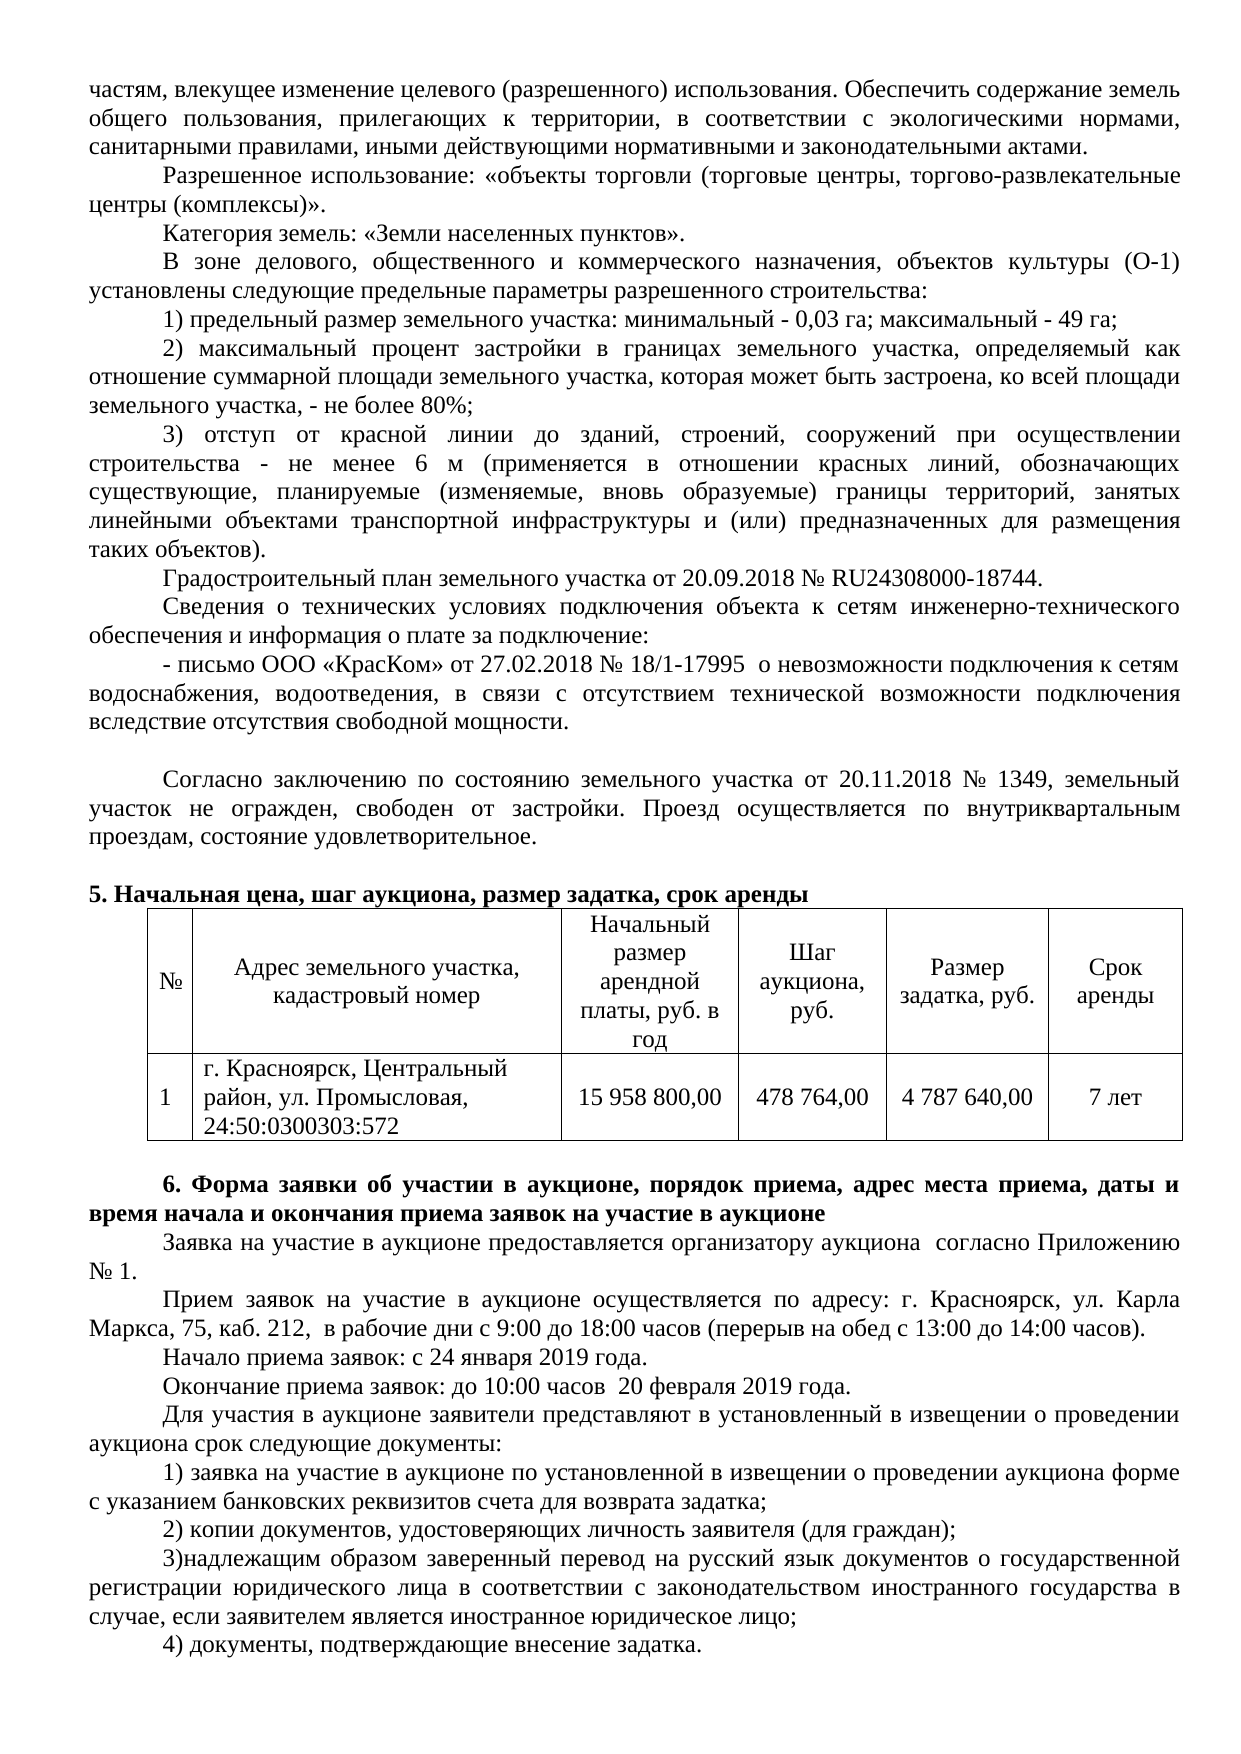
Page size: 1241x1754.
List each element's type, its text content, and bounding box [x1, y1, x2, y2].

text В зоне делового, общественного и коммерческого назначения, объектов культуры (О-1) установлены следующие предельные параметры разрешенного строительства: [89, 246, 1181, 304]
text 3)надлежащим образом заверенный перевод на русский язык документов о государственной регистрации юридического лица в соответствии с законодательством иностранного государства в случае, если заявителем является иностранное юридическое лицо; [89, 1543, 1181, 1629]
table_header № [148, 909, 192, 1052]
text 5. Начальная цена, шаг аукциона, размер задатка, срок аренды [89, 879, 1181, 908]
text Прием заявок на участие в аукционе осуществляется по адресу: г. Красноярск, ул. Карла Маркса, 75, каб. 212, в рабочие дни с 9:00 до 18:00 часов (перерыв на обед с 13:00 до 14:00 часов). [89, 1284, 1181, 1342]
table_cell 4 787 640,00 [887, 1054, 1048, 1140]
table_header Начальный размер арендной платы, руб. в год [562, 909, 738, 1052]
table_cell 1 [148, 1054, 192, 1140]
table_header Шаг аукциона, руб. [739, 909, 886, 1052]
text 6. Форма заявки об участии в аукционе, порядок приема, адрес места приема, даты и время начала и окончания приема заявок на участие в аукционе [89, 1169, 1181, 1227]
text Для участия в аукционе заявители представляют в установленный в извещении о проведении аукциона срок следующие документы: [89, 1399, 1181, 1457]
text Согласно заключению по состоянию земельного участка от 20.11.2018 № 1349, земельный участок не огражден, свободен от застройки. Проезд осуществляется по внутриквартальным проездам, состояние удовлетворительное. [89, 764, 1181, 850]
table_header Размер задатка, руб. [887, 909, 1048, 1052]
table_cell г. Красноярск, Центральный район, ул. Промысловая, 24:50:0300303:572 [193, 1054, 561, 1140]
text 3) отступ от красной линии до зданий, строений, сооружений при осуществлении строительства - не менее 6 м (применяется в отношении красных линий, обозначающих существующие, планируемые (изменяемые, вновь образуемые) границы территорий, занятых линейными объектами транспортной инфраструктуры и (или) предназначенных для размещения таких объектов). [89, 419, 1181, 563]
text 1) заявка на участие в аукционе по установленной в извещении о проведении аукциона форме с указанием банковских реквизитов счета для возврата задатка; [89, 1457, 1181, 1514]
table_cell 15 958 800,00 [562, 1054, 738, 1140]
text 1) предельный размер земельного участка: минимальный - 0,03 га; максимальный - 49 га; [89, 304, 1181, 333]
text Начало приема заявок: с 24 января 2019 года. [89, 1342, 1181, 1371]
text - письмо ООО «КрасКом» от 27.02.2018 № 18/1-17995 о невозможности подключения к сетям водоснабжения, водоотведения, в связи с отсутствием технической возможности подключения вследствие отсутствия свободной мощности. [89, 649, 1181, 735]
text 2) максимальный процент застройки в границах земельного участка, определяемый как отношение суммарной площади земельного участка, которая может быть застроена, ко всей площади земельного участка, - не более 80%; [89, 333, 1181, 419]
text Градостроительный план земельного участка от 20.09.2018 № RU24308000-18744. [89, 563, 1181, 591]
table_header Срок аренды [1049, 909, 1182, 1052]
text Окончание приема заявок: до 10:00 часов 20 февраля 2019 года. [89, 1371, 1181, 1399]
text 4) документы, подтверждающие внесение задатка. [89, 1629, 1181, 1658]
text Разрешенное использование: «объекты торговли (торговые центры, торгово-развлекательные центры (комплексы)». [89, 160, 1181, 218]
text 2) копии документов, удостоверяющих личность заявителя (для граждан); [89, 1514, 1181, 1543]
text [89, 74, 1181, 160]
table_header Адрес земельного участка, кадастровый номер [193, 909, 561, 1052]
table_cell 7 лет [1049, 1054, 1182, 1140]
text Категория земель: «Земли населенных пунктов». [89, 218, 1181, 246]
text Сведения о технических условиях подключения объекта к сетям инженерно-технического обеспечения и информация о плате за подключение: [89, 591, 1181, 649]
text Заявка на участие в аукционе предоставляется организатору аукциона согласно Приложению № 1. [89, 1227, 1181, 1284]
table_cell 478 764,00 [739, 1054, 886, 1140]
